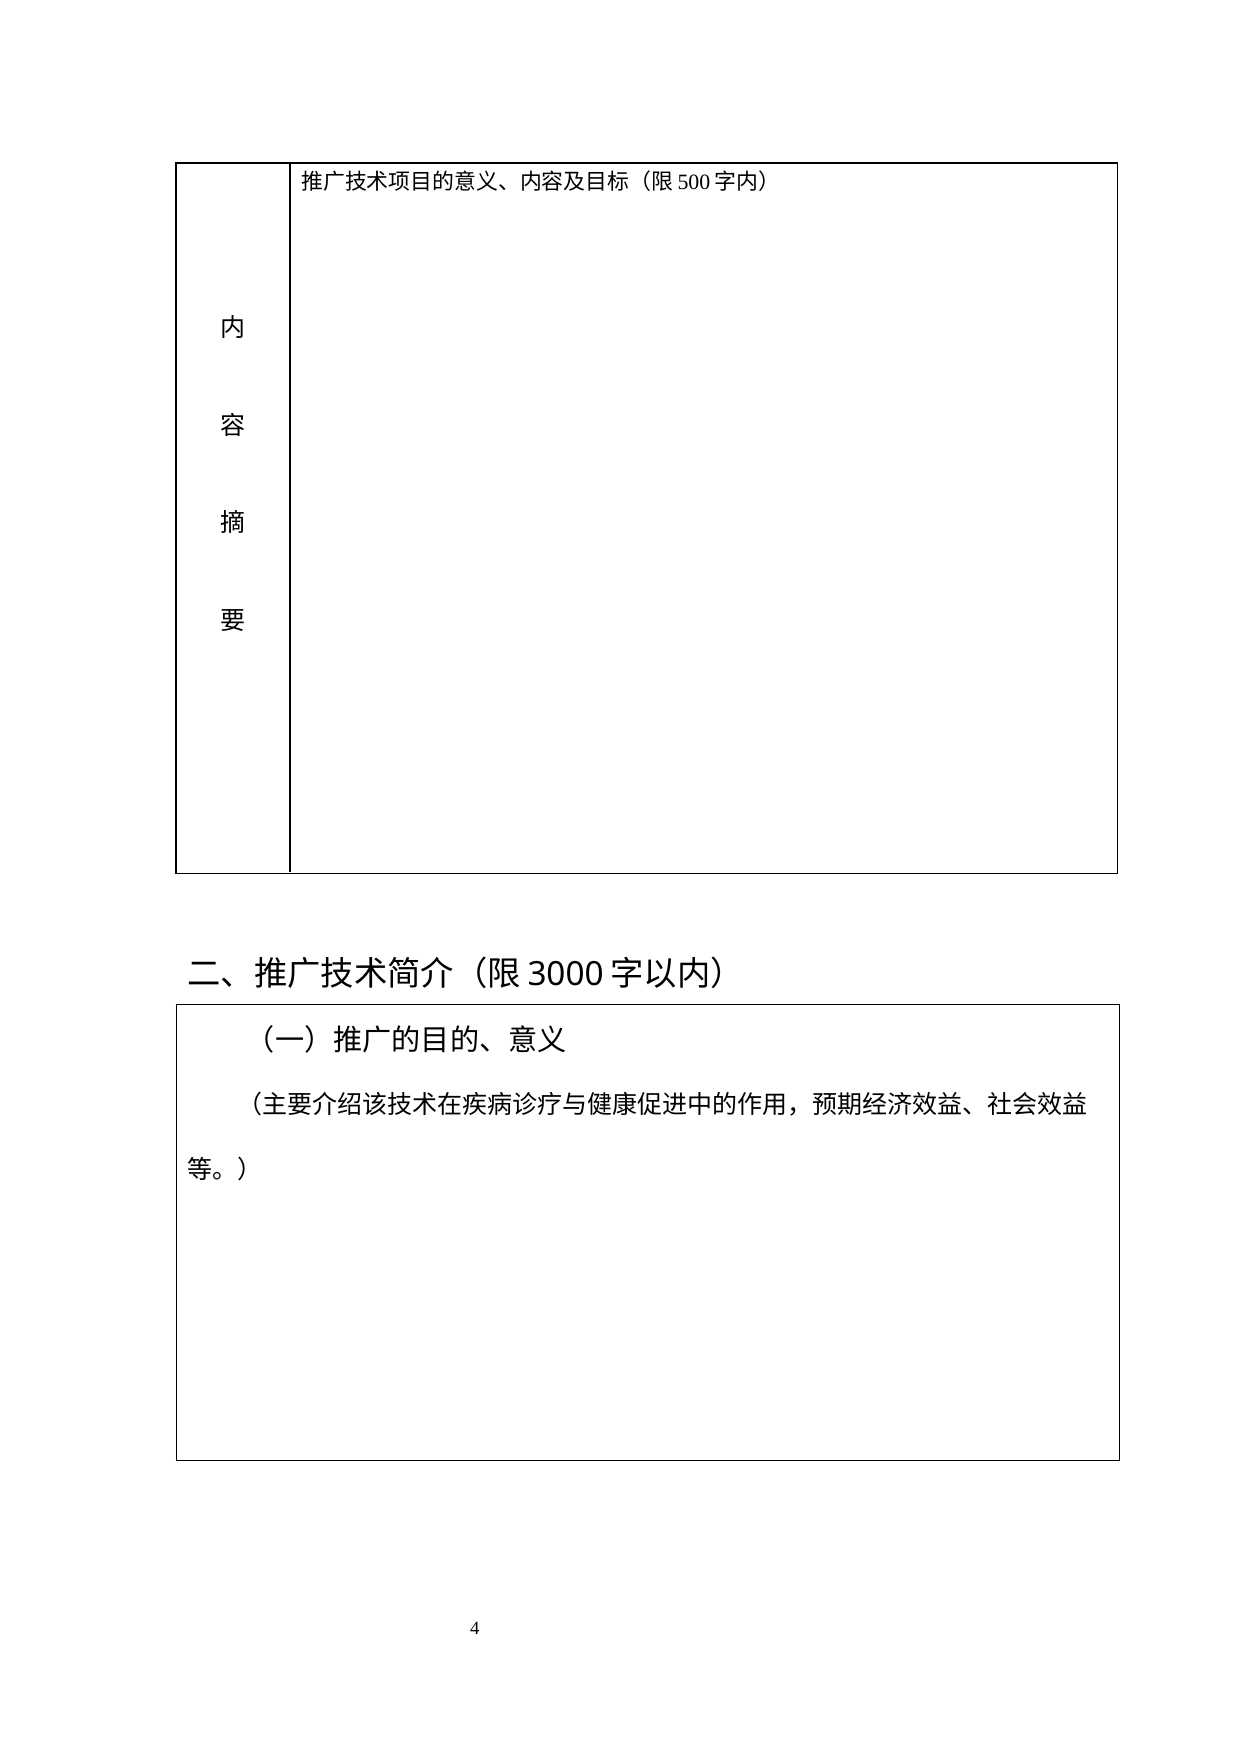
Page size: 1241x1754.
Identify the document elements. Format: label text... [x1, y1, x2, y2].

table_header （一）推广的目的、意义 （主要介绍该技术在疾病诊疗与健康促进中的作用，预期经济效益、社会效益等。） [177, 1005, 1119, 1460]
table_cell 内 容 摘 要 [177, 164, 289, 872]
text 二、推广技术简介（限3000字以内） [187, 939, 1053, 1004]
table_cell 推广技术项目的意义、内容及目标（限500字内） [291, 164, 1117, 872]
